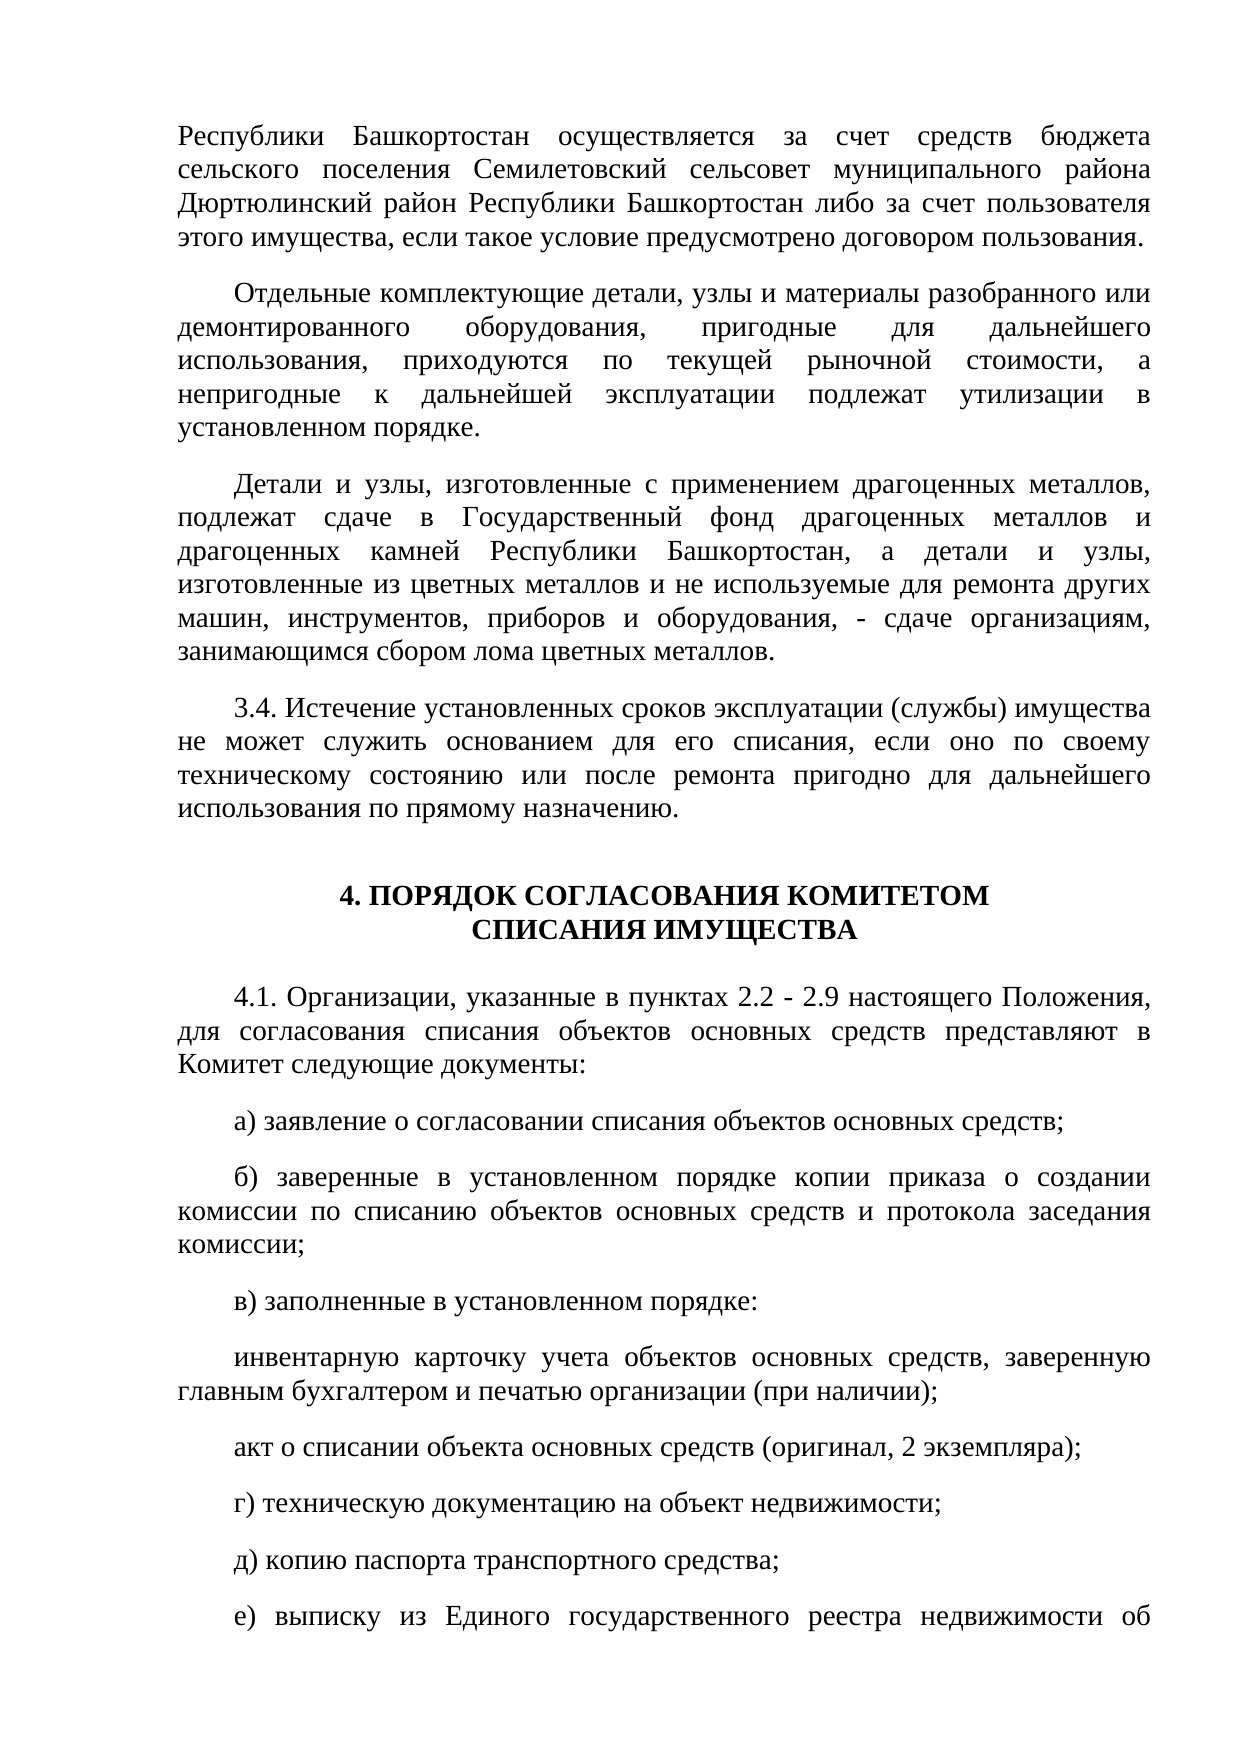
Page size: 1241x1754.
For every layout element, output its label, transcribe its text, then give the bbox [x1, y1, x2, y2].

text в) заполненные в установленном порядке: [177, 1283, 1152, 1316]
text акт о списании объекта основных средств (оригинал, 2 экземпляра); [177, 1429, 1152, 1463]
text а) заявление о согласовании списания объектов основных средств; [177, 1103, 1152, 1136]
text б) заверенные в установленном порядке копии приказа о создании комиссии по списанию объектов основных средств и протокола заседания комиссии; [177, 1159, 1152, 1260]
text Отдельные комплектующие детали, узлы и материалы разобранного или демонтированного оборудования, пригодные для дальнейшего использования, приходуются по текущей рыночной стоимости, а непригодные к дальнейшей эксплуатации подлежат утилизации в установленном порядке. [177, 275, 1152, 443]
text Детали и узлы, изготовленные с применением драгоценных металлов, подлежат сдаче в Государственный фонд драгоценных металлов и драгоценных камней Республики Башкортостан, а детали и узлы, изготовленные из цветных металлов и не используемые для ремонта других машин, инструментов, приборов и оборудования, - сдаче организациям, занимающимся сбором лома цветных металлов. [177, 466, 1152, 667]
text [177, 118, 1152, 252]
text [177, 1598, 1152, 1632]
text инвентарную карточку учета объектов основных средств, заверенную главным бухгалтером и печатью организации (при наличии); [177, 1339, 1152, 1406]
text 3.4. Истечение установленных сроков эксплуатации (службы) имущества не может служить основанием для его списания, если оно по своему техническому состоянию или после ремонта пригодно для дальнейшего использования по прямому назначению. [177, 690, 1152, 824]
text д) копию паспорта транспортного средства; [177, 1542, 1152, 1576]
title СПИСАНИЯ ИМУЩЕСТВА [177, 912, 1152, 946]
title 4. ПОРЯДОК СОГЛАСОВАНИЯ КОМИТЕТОМ [177, 878, 1152, 912]
text 4.1. Организации, указанные в пунктах 2.2 - 2.9 настоящего Положения, для согласования списания объектов основных средств представляют в Комитет следующие документы: [177, 979, 1152, 1080]
text г) техническую документацию на объект недвижимости; [177, 1486, 1152, 1519]
